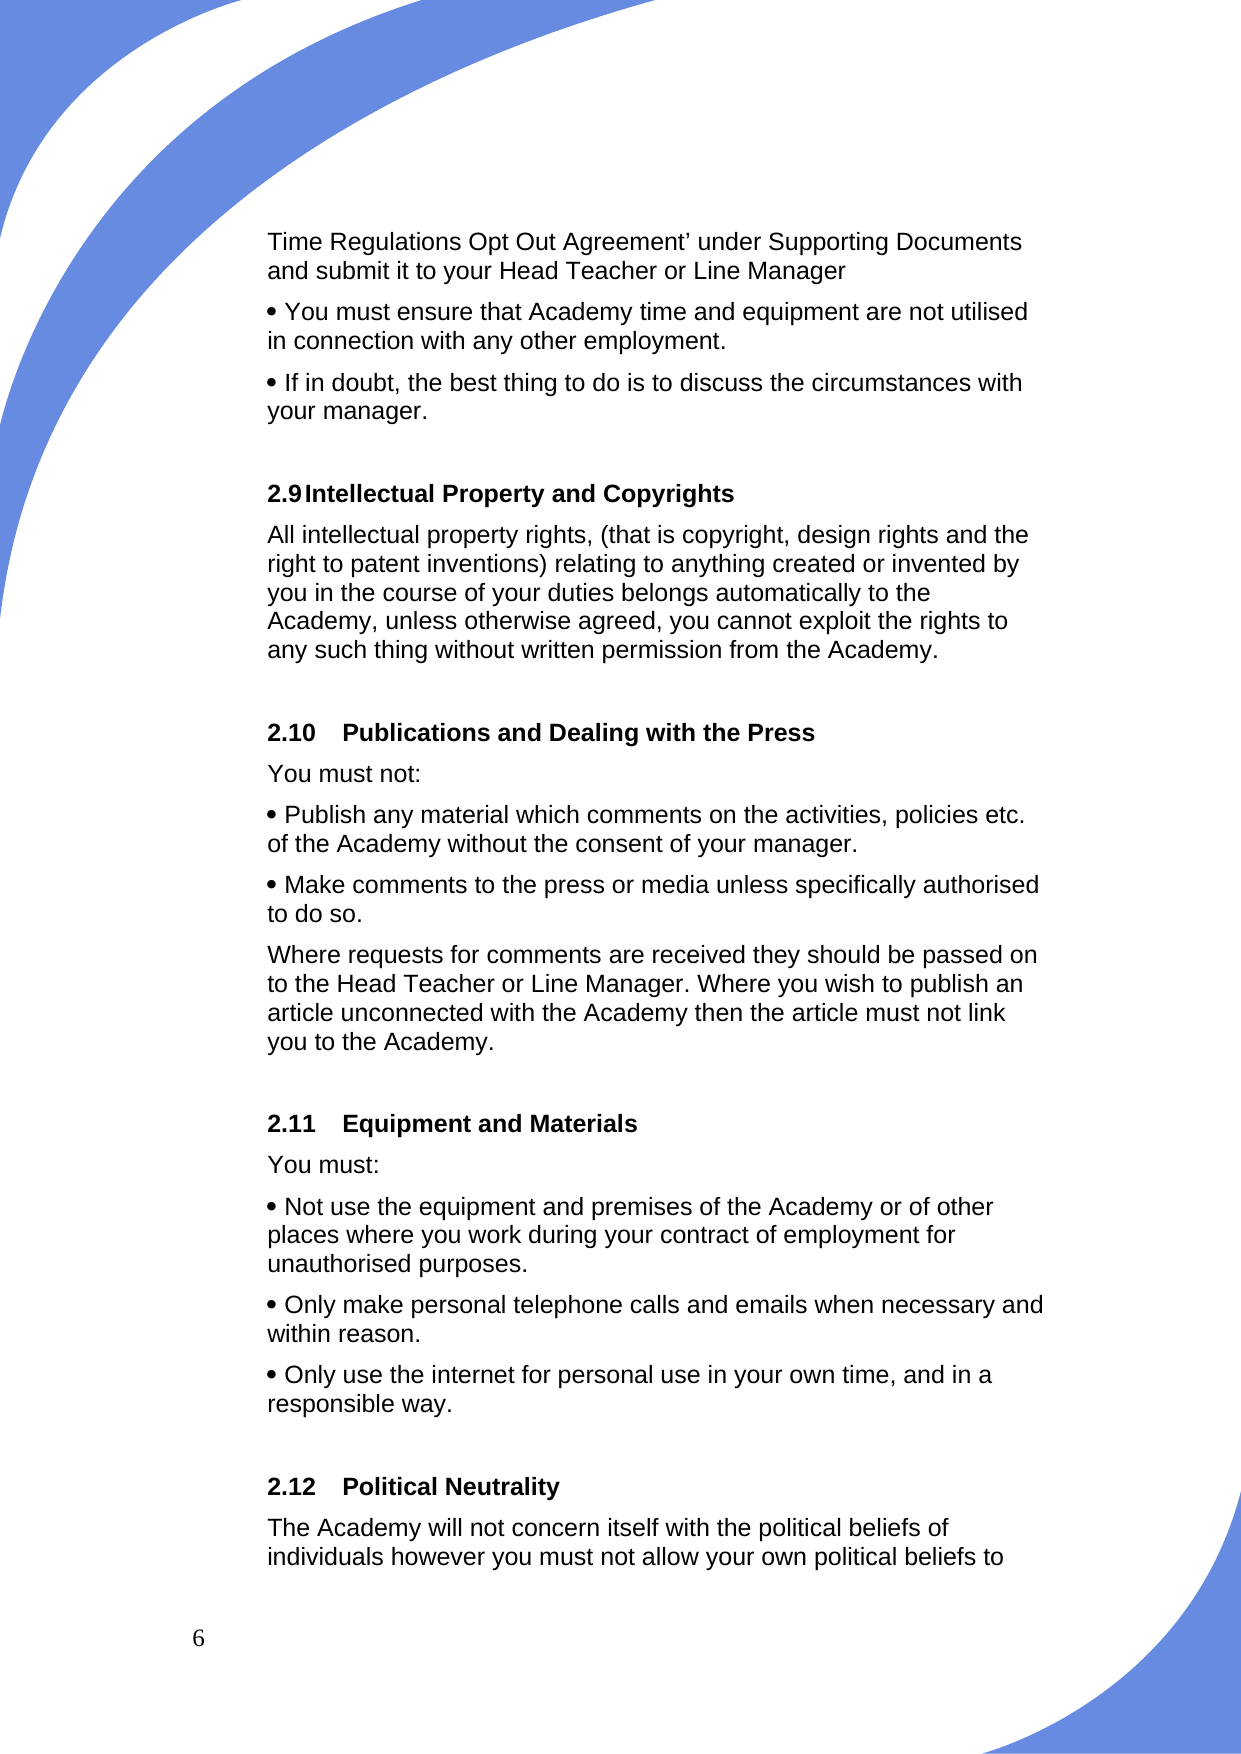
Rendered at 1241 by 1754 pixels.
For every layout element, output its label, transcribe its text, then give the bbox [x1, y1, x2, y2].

list Political Neutrality [267, 1472, 1048, 1501]
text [267, 227, 1048, 285]
list Equipment and Materials [267, 1109, 1048, 1138]
text Only make personal telephone calls and emails when necessary and within reason. [267, 1290, 1048, 1348]
text Not use the equipment and premises of the Academy or of other places where you work during your contract of employment for unauthorised purposes. [267, 1192, 1048, 1278]
text Only use the internet for personal use in your own time, and in a responsible way. [267, 1361, 1048, 1418]
text Publish any material which comments on the activities, policies etc. of the Academy without the consent of your manager. [267, 800, 1048, 858]
text Make comments to the press or media unless specifically authorised to do so. [267, 870, 1048, 928]
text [267, 1513, 1048, 1571]
list Publications and Dealing with the Press [267, 718, 1048, 746]
text You must: [267, 1150, 1048, 1179]
text If in doubt, the best thing to do is to discuss the circumstances with your manager. [267, 367, 1048, 425]
text Where requests for comments are received they should be passed on to the Head Teacher or Line Manager. Where you wish to publish an article unconnected with the Academy then the article must not link you to the Academy. [267, 940, 1048, 1055]
text All intellectual property rights, (that is copyright, design rights and the right to patent inventions) relating to anything created or invented by you in the course of your duties belongs automatically to the Academy, unless otherwise agreed, you cannot exploit the rights to any such thing without written permission from the Academy. [267, 520, 1048, 664]
text You must ensure that Academy time and equipment are not utilised in connection with any other employment. [267, 297, 1048, 355]
text You must not: [267, 759, 1048, 788]
list Intellectual Property and Copyrights [267, 479, 1048, 508]
